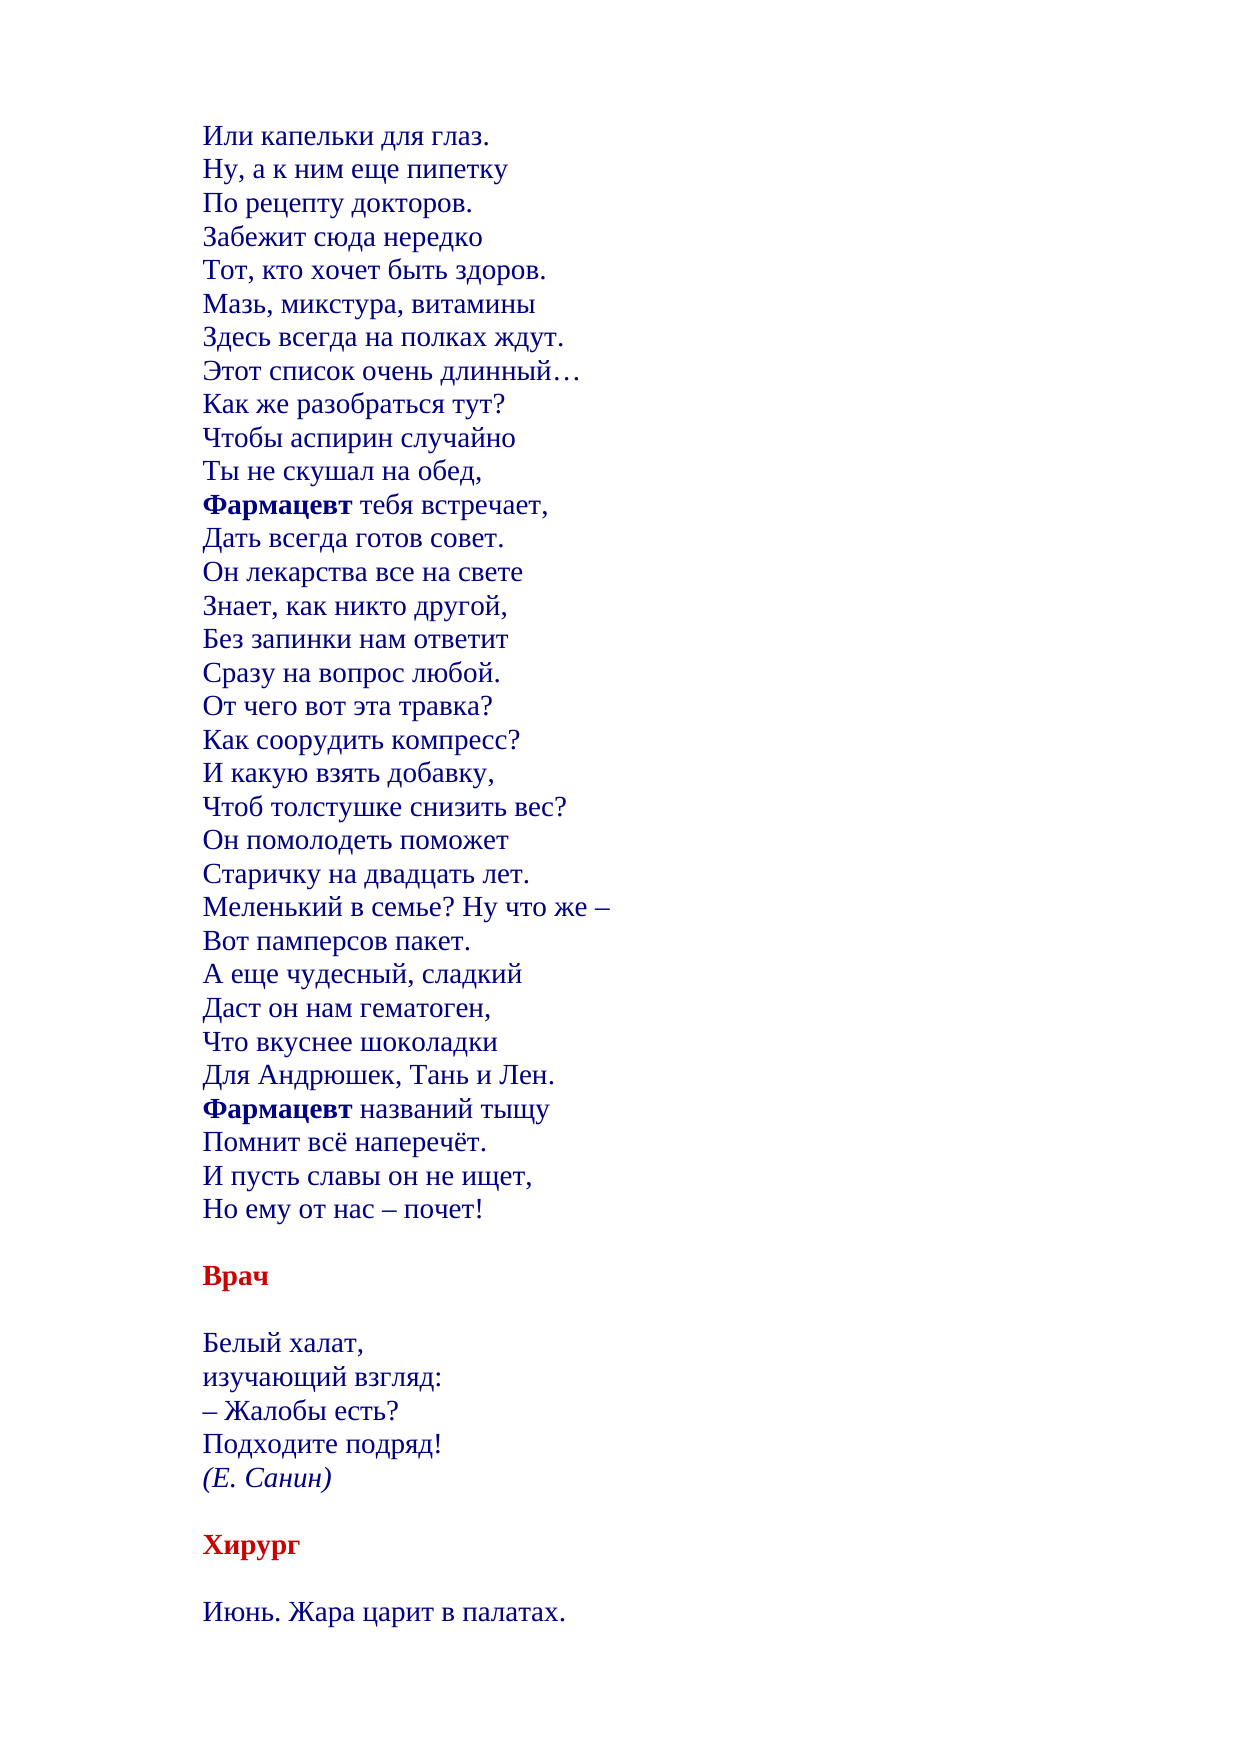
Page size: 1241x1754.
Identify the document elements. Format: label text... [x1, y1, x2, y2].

text Вот памперсов пакет. [202, 923, 1139, 957]
text Как соорудить компресс? [202, 722, 1139, 755]
text И пусть славы он не ищет, [202, 1158, 1139, 1191]
text Как же разобраться тут? [202, 386, 1139, 420]
text Ну, а к ним еще пипетку [202, 152, 1139, 185]
text От чего вот эта травка? [202, 688, 1139, 722]
text Этот список очень длинный… [202, 353, 1139, 386]
text А еще чудесный, сладкий [202, 957, 1139, 990]
text Старичку на двадцать лет. [202, 856, 1139, 889]
text Врач Белый халат, изучающий взгляд: – Жалобы есть? Подходите подряд! [202, 1258, 1139, 1460]
text Для Андрюшек, Тань и Лен. [202, 1057, 1139, 1091]
text Помнит всё наперечёт. [202, 1124, 1139, 1158]
text Знает, как никто другой, [202, 588, 1139, 621]
text Мазь, микстура, витамины [202, 286, 1139, 319]
text Даст он нам гематоген, [202, 990, 1139, 1024]
text Фармацевт тебя встречает, [202, 487, 1139, 521]
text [202, 1527, 1139, 1627]
text Меленький в семье? Ну что же – [202, 889, 1139, 923]
text Он помолодеть поможет [202, 822, 1139, 856]
text Дать всегда готов совет. [202, 521, 1139, 554]
text Чтоб толстушке снизить вес? [202, 789, 1139, 822]
text Тот, кто хочет быть здоров. [202, 252, 1139, 286]
text Он лекарства все на свете [202, 554, 1139, 588]
text Или капельки для глаз. [202, 118, 1139, 152]
text Что вкуснее шоколадки [202, 1024, 1139, 1057]
text Но ему от нас – почет! [202, 1191, 1139, 1225]
text (Е. Санин) [202, 1460, 1139, 1527]
text Без запинки нам ответит [202, 621, 1139, 655]
text Чтобы аспирин случайно [202, 420, 1139, 453]
text По рецепту докторов. [202, 185, 1139, 219]
text Ты не скушал на обед, [202, 453, 1139, 487]
text Фармацевт названий тыщу [202, 1091, 1139, 1124]
text И какую взять добавку, [202, 755, 1139, 789]
text Забежит сюда нередко [202, 219, 1139, 252]
text Сразу на вопрос любой. [202, 655, 1139, 688]
text Здесь всегда на полках ждут. [202, 319, 1139, 353]
